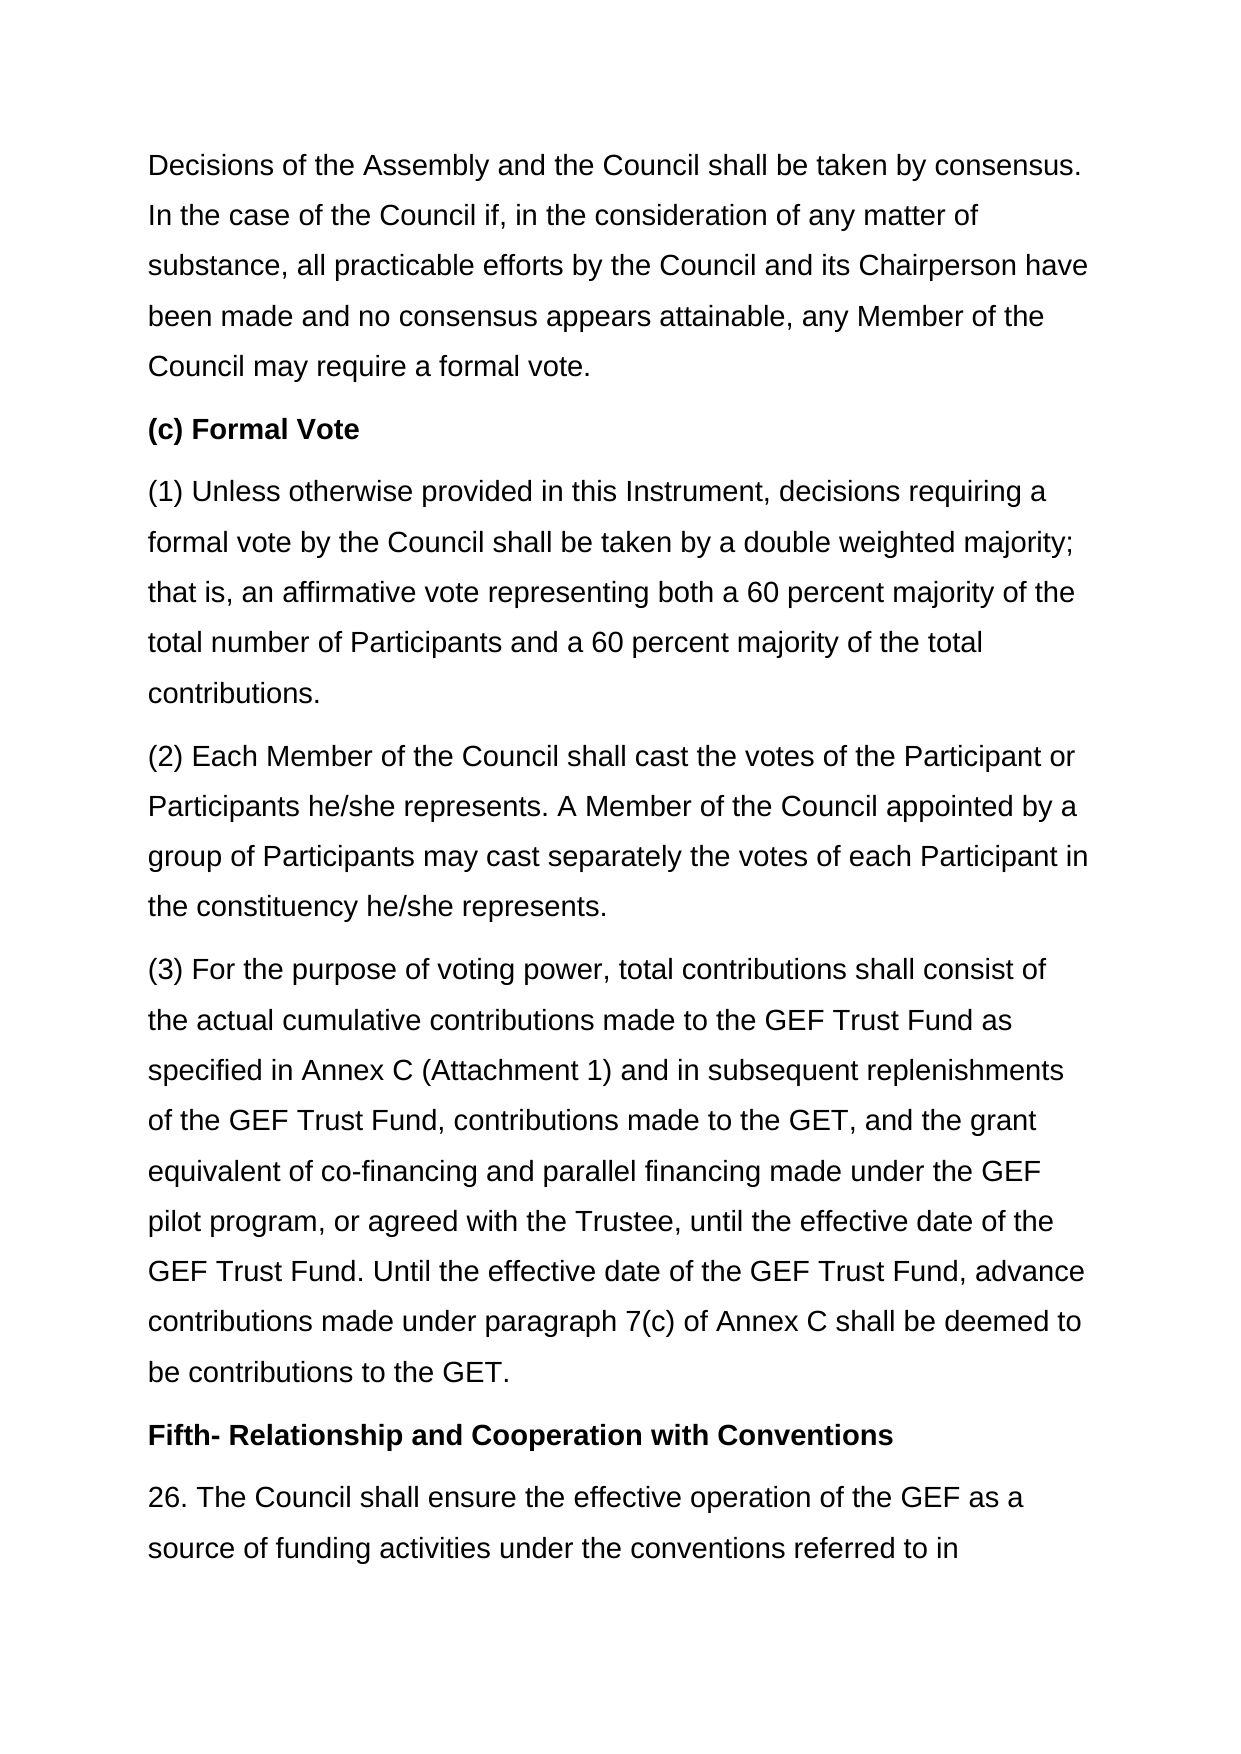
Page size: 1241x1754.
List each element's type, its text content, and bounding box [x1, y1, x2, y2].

text (1) Unless otherwise provided in this Instrument, decisions requiring a formal vote by the Council shall be taken by a double weighted majority; that is, an affirmative vote representing both a 60 percent majority of the total number of Participants and a 60 percent majority of the total contributions. [148, 474, 1093, 709]
text (c) Formal Vote [148, 412, 1093, 445]
text Fifth- Relationship and Cooperation with Conventions [148, 1418, 1093, 1451]
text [148, 1480, 1093, 1564]
text (2) Each Member of the Council shall cast the votes of the Participant or Participants he/she represents. A Member of the Council appointed by a group of Participants may cast separately the votes of each Participant in the constituency he/she represents. [148, 738, 1093, 923]
text (3) For the purpose of voting power, total contributions shall consist of the actual cumulative contributions made to the GEF Trust Fund as specified in Annex C (Attachment 1) and in subsequent replenishments of the GEF Trust Fund, contributions made to the GET, and the grant equivalent of co-financing and parallel financing made under the GEF pilot program, or agreed with the Trustee, until the effective date of the GEF Trust Fund. Until the effective date of the GEF Trust Fund, advance contributions made under paragraph 7(c) of Annex C shall be deemed to be contributions to the GET. [148, 952, 1093, 1388]
text Decisions of the Assembly and the Council shall be taken by consensus. In the case of the Council if, in the consideration of any matter of substance, all practicable efforts by the Council and its Chairperson have been made and no consensus appears attainable, any Member of the Council may require a formal vote. [148, 148, 1093, 382]
